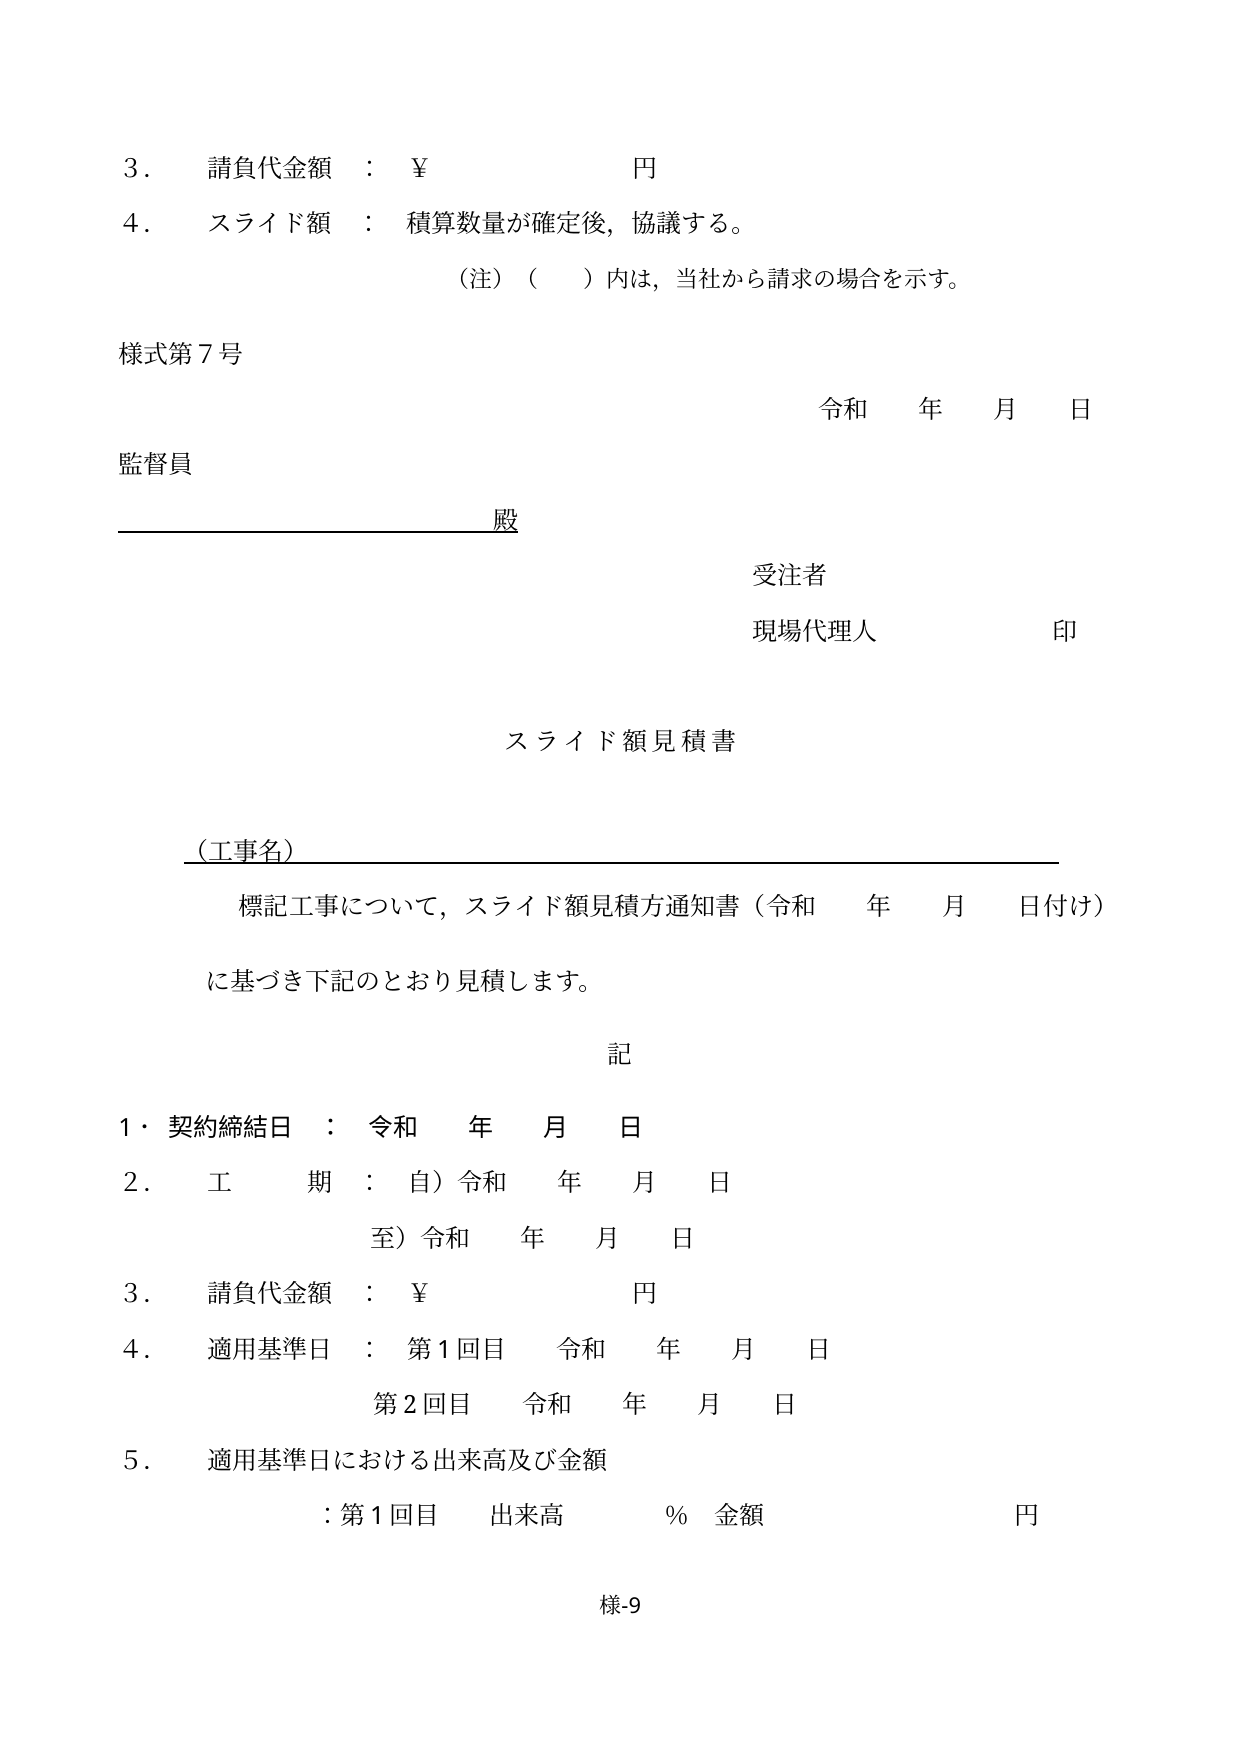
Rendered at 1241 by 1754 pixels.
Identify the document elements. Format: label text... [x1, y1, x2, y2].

text 至）令和 年 月 日 [370, 1218, 1122, 1255]
text （注）（ ）内は，当社から請求の場合を示す。 [118, 259, 1122, 296]
list スライド額 ： 積算数量が確定後，協議する。 [118, 203, 1122, 241]
text スライド額見積書 [118, 721, 1122, 758]
text 受注者 [118, 555, 1122, 593]
text 現場代理人 印 [118, 611, 1122, 648]
subtitle 契約締結日 ： 令和 年 月 日 [118, 1108, 1122, 1145]
text ：第1回目 出来高 ％ 金額 円 [118, 1495, 1122, 1532]
text 記 [118, 1034, 1122, 1072]
text 令和 年 月 日 [118, 389, 1122, 427]
list 工 期 ： 自）令和 年 月 日 [118, 1162, 1122, 1200]
text 様式第７号 [118, 334, 1122, 371]
text 第2回目 令和 年 月 日 [118, 1384, 1122, 1422]
list 適用基準日 ： 第1回目 令和 年 月 日 [118, 1328, 1122, 1366]
text 殿 [118, 500, 1122, 537]
text 監督員 [118, 444, 1122, 482]
list 適用基準日における出来高及び金額 [118, 1439, 1122, 1477]
list 請負代金額 ： ￥ 円 [118, 1273, 1122, 1311]
text （工事名） [118, 831, 1122, 868]
list 請負代金額 ： ￥ 円 [118, 148, 1122, 185]
text 標記工事について，スライド額見積方通知書（令和 年 月 日付け）に基づき下記のとおり見積します。 [206, 886, 1122, 998]
